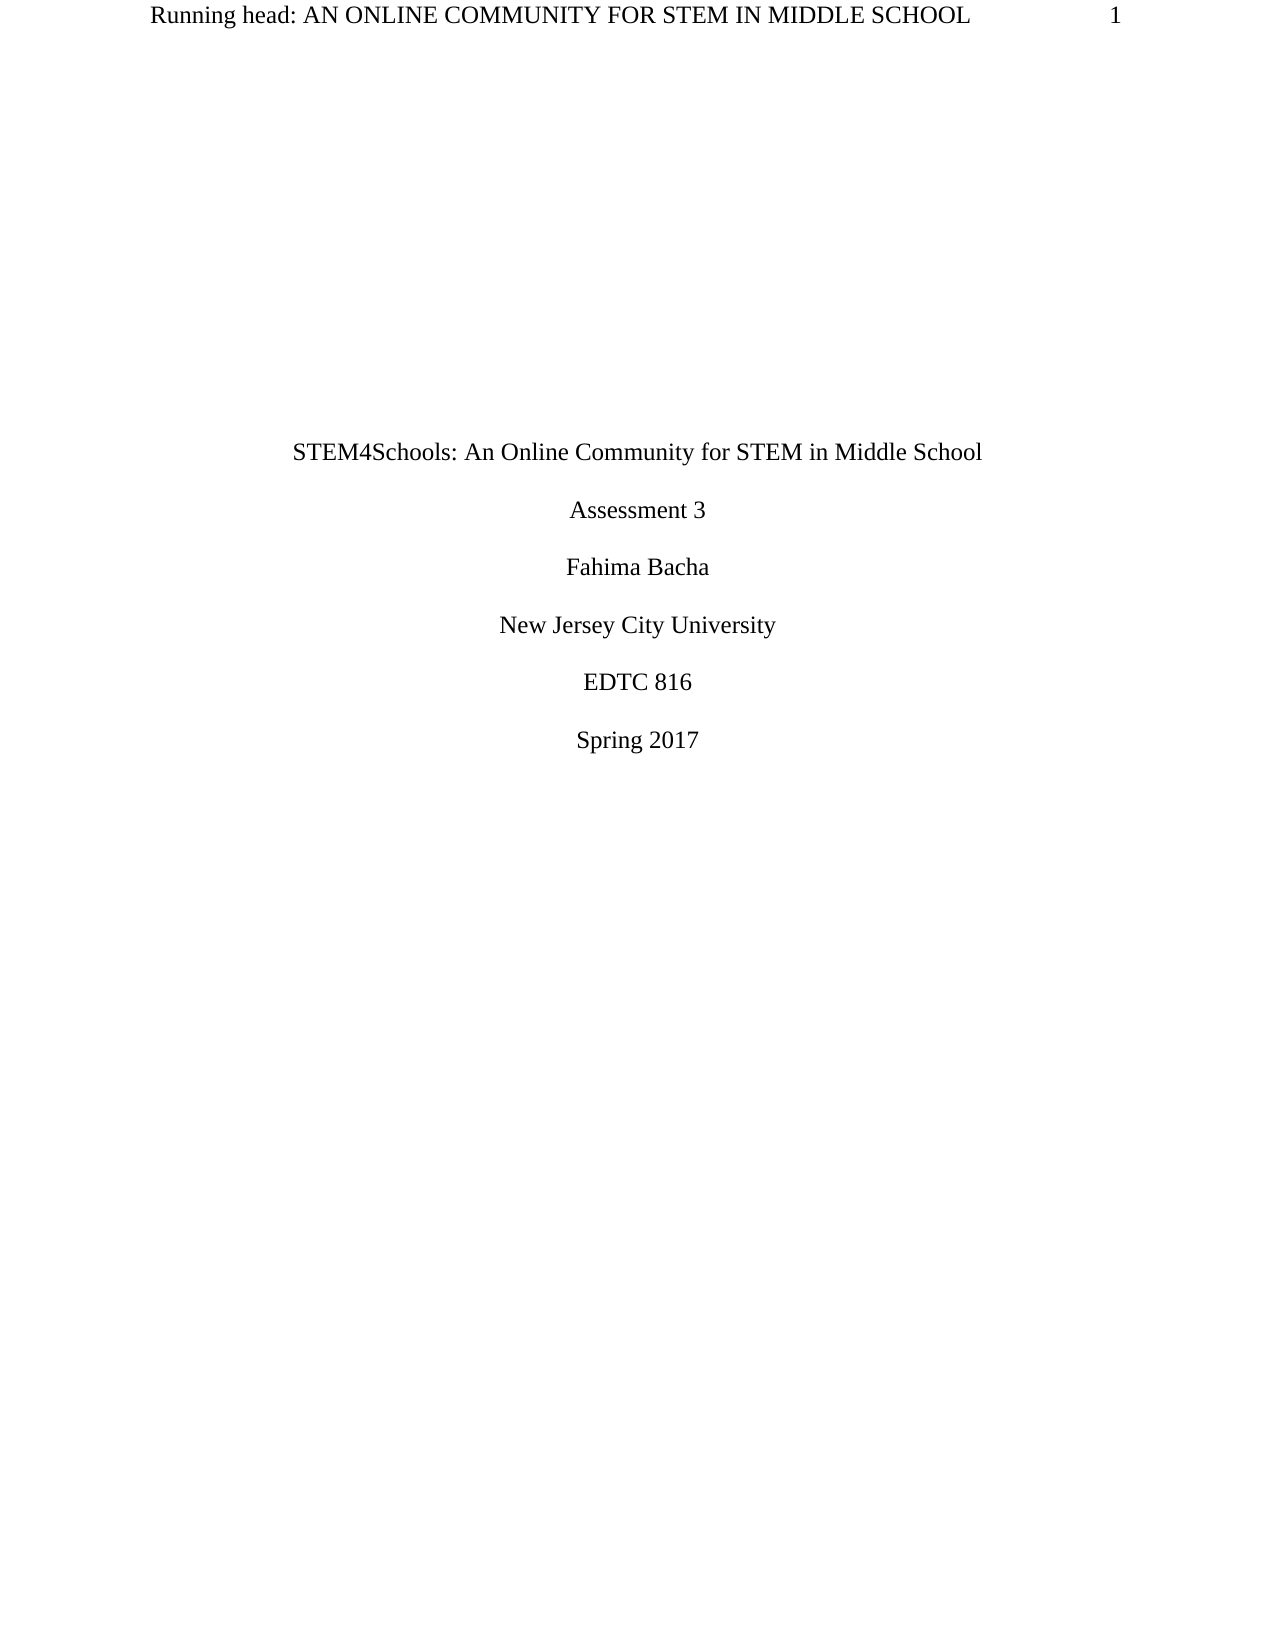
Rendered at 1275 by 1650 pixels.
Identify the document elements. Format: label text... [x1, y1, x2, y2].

text Fahima Bacha [150, 552, 1125, 581]
text Assessment 3 [150, 495, 1125, 524]
text STEM4Schools: An Online Community for STEM in Middle School [150, 437, 1125, 466]
text EDTC 816 [150, 667, 1125, 696]
text New Jersey City University [150, 610, 1125, 639]
text Spring 2017 [150, 725, 1125, 754]
